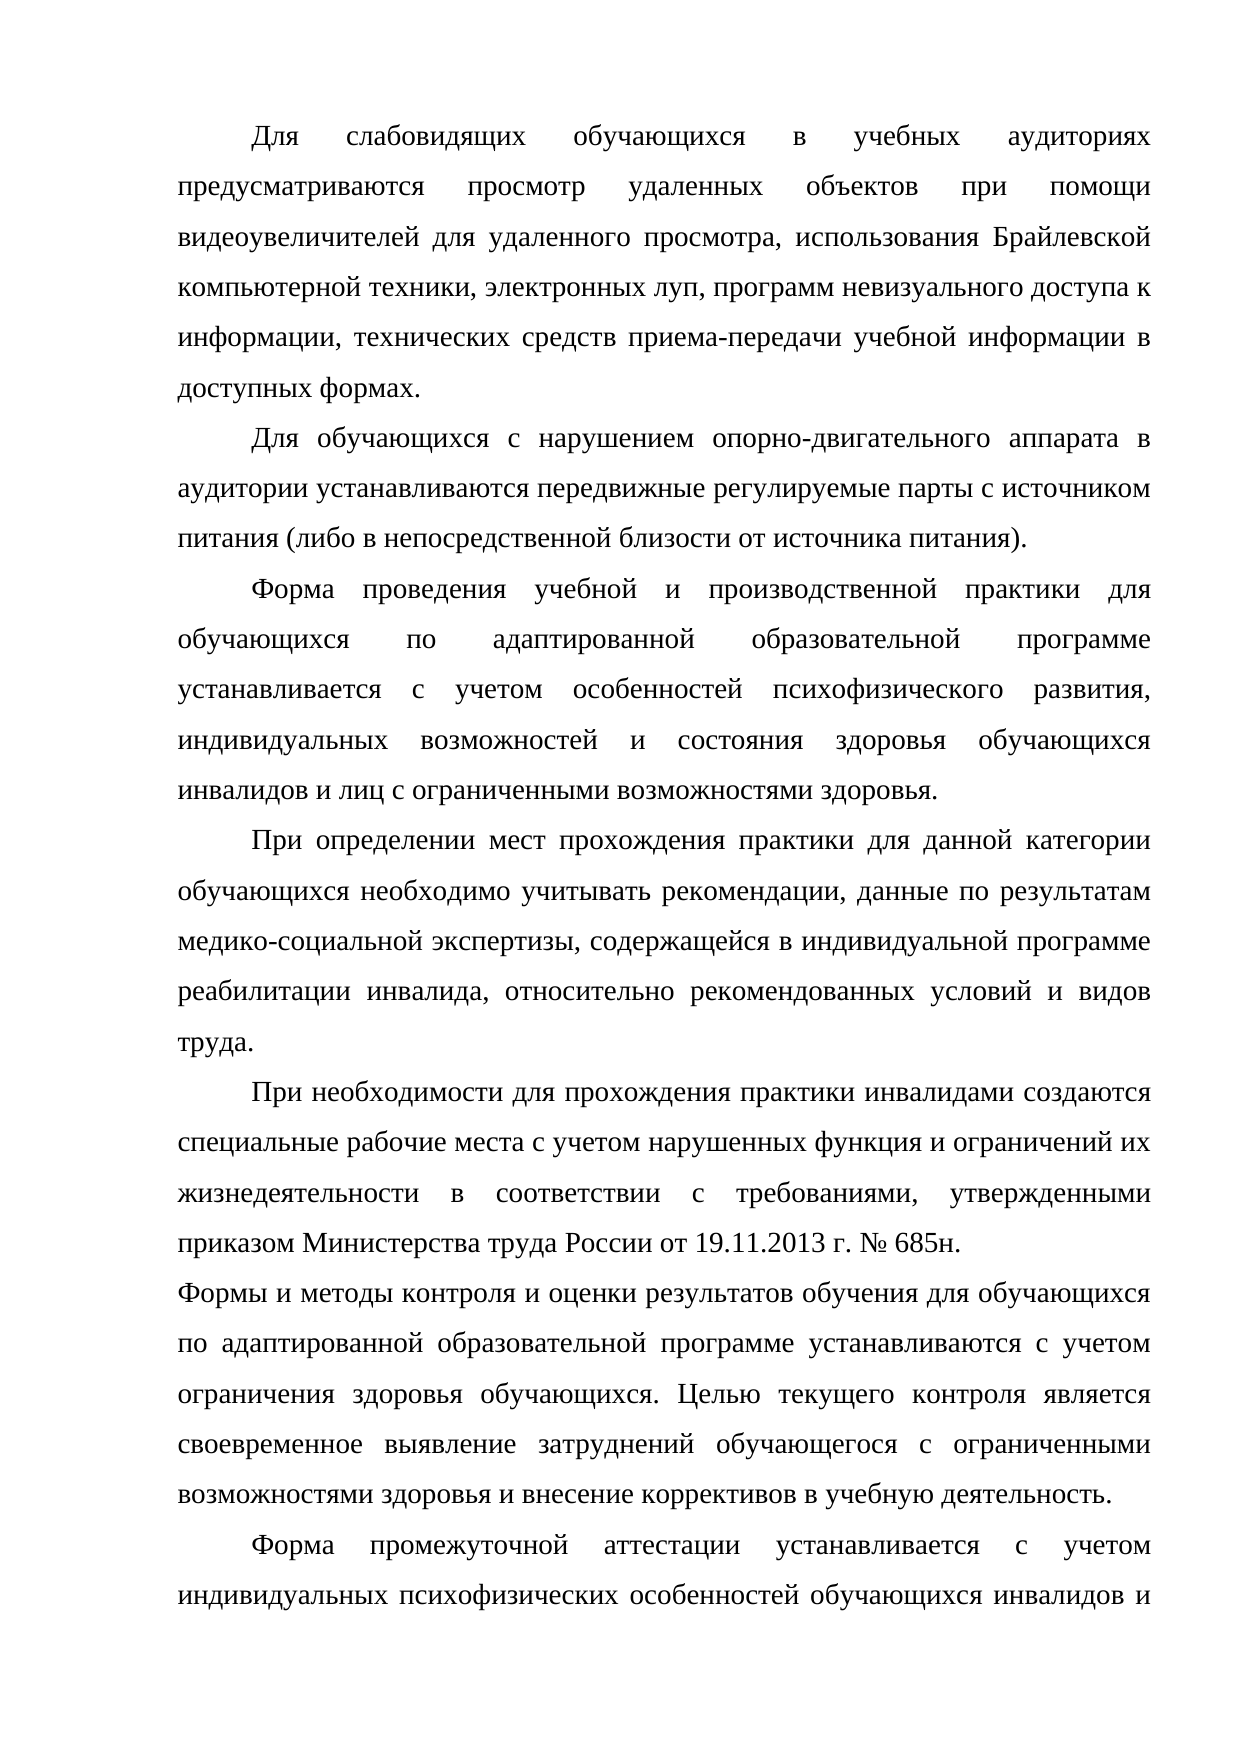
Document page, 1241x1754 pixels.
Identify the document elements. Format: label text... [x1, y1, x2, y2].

text Формы и методы контроля и оценки результатов обучения для обучающихся по адаптированной образовательной программе устанавливаются с учетом ограничения здоровья обучающихся. Целью текущего контроля является своевременное выявление затруднений обучающегося с ограниченными возможностями здоровья и внесение коррективов в учебную деятельность. [177, 1275, 1152, 1510]
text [177, 1527, 1152, 1611]
text Для обучающихся с нарушением опорно-двигательного аппарата в аудитории устанавливаются передвижные регулируемые парты с источником питания (либо в непосредственной близости от источника питания). [177, 420, 1152, 554]
text При определении мест прохождения практики для данной категории обучающихся необходимо учитывать рекомендации, данные по результатам медико-социальной экспертизы, содержащейся в индивидуальной программе реабилитации инвалида, относительно рекомендованных условий и видов труда. [177, 822, 1152, 1057]
text Для слабовидящих обучающихся в учебных аудиториях предусматриваются просмотр удаленных объектов при помощи видеоувеличителей для удаленного просмотра, использования Брайлевской компьютерной техники, электронных луп, программ невизуального доступа к информации, технических средств приема-передачи учебной информации в доступных формах. [177, 118, 1152, 403]
text Форма проведения учебной и производственной практики для обучающихся по адаптированной образовательной программе устанавливается с учетом особенностей психофизического развития, индивидуальных возможностей и состояния здоровья обучающихся инвалидов и лиц с ограниченными возможностями здоровья. [177, 571, 1152, 806]
text При необходимости для прохождения практики инвалидами создаются специальные рабочие места с учетом нарушенных функция и ограничений их жизнедеятельности в соответствии с требованиями, утвержденными приказом Министерства труда России от 19.11.2013 г. № 685н. [177, 1074, 1152, 1258]
